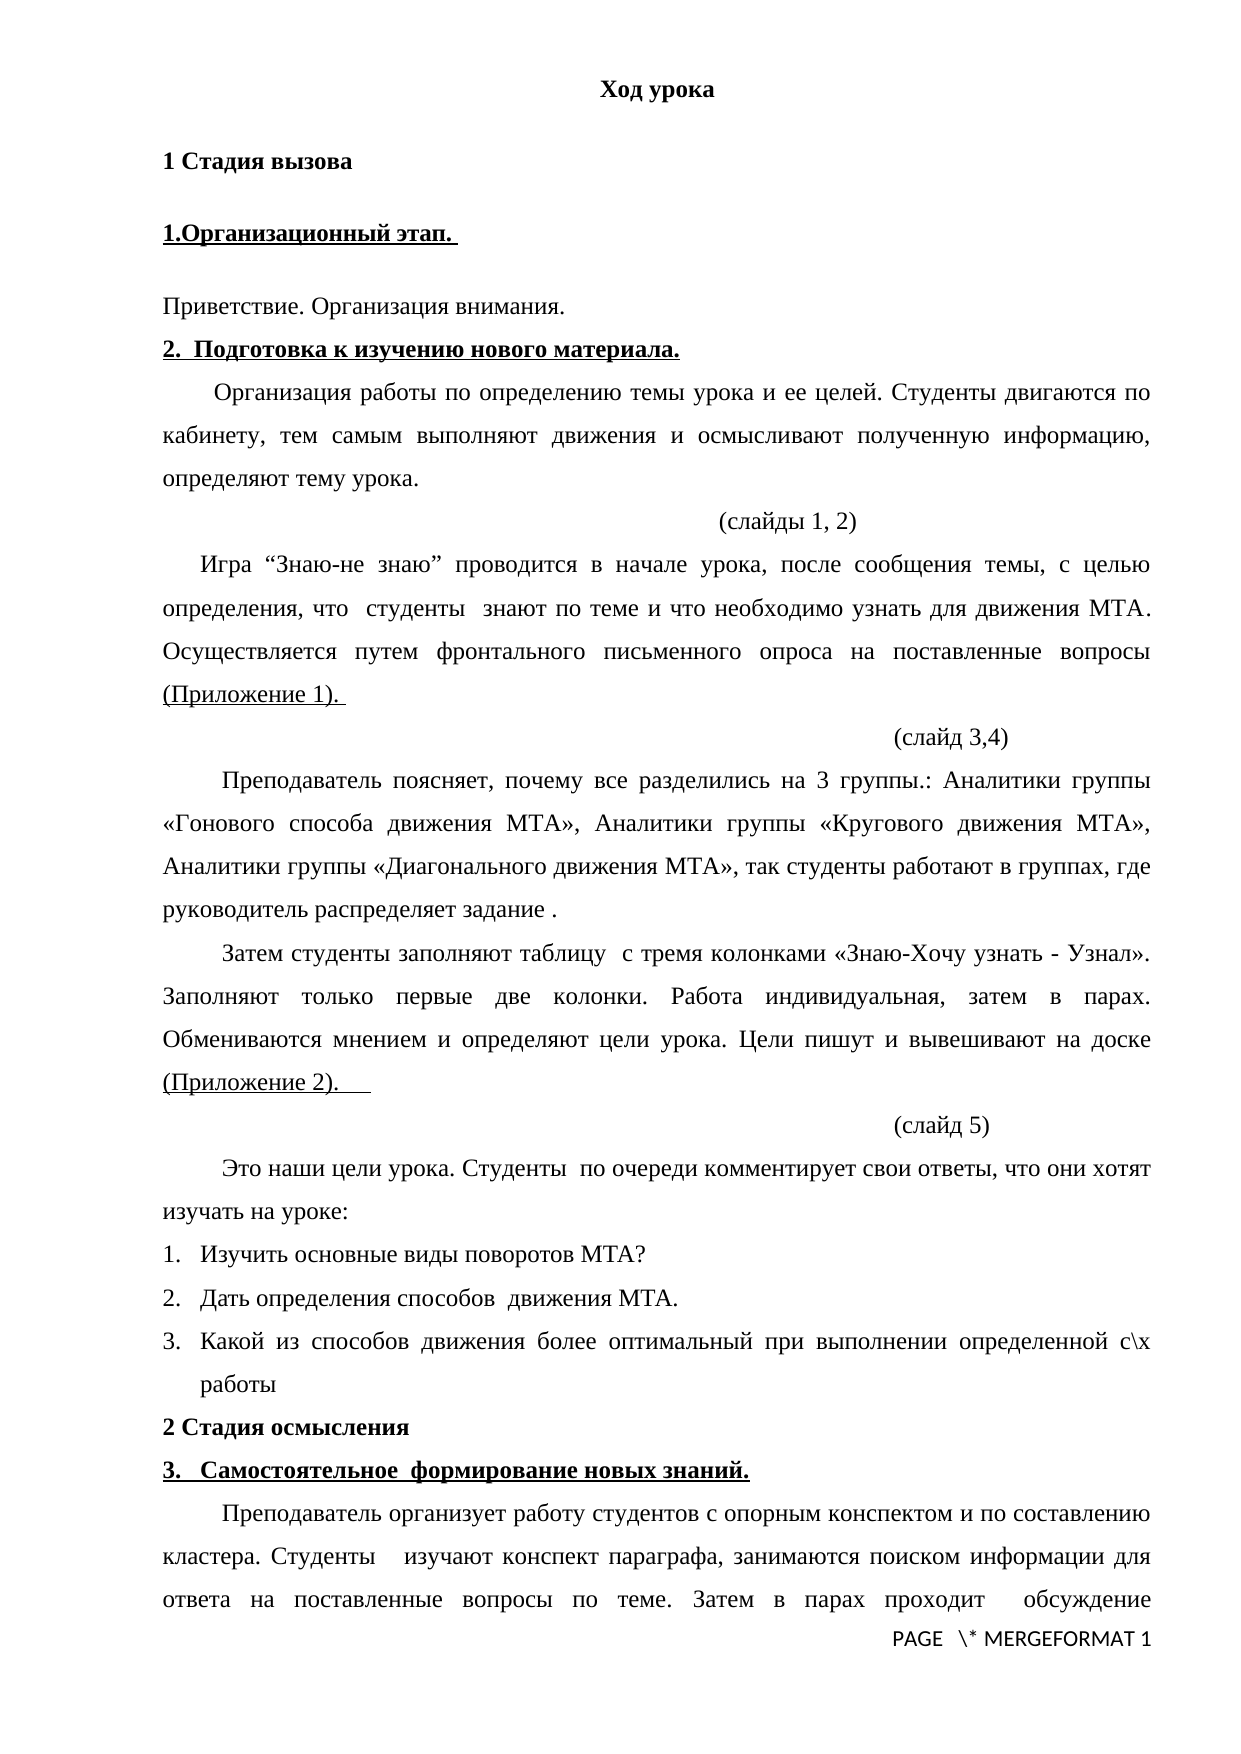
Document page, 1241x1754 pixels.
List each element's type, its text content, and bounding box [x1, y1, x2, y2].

text Организация работы по определению темы урока и ее целей. Студенты двигаются по кабинету, тем самым выполняют движения и осмысливают полученную информацию, определяют тему урока. [162, 377, 1152, 492]
text Ход урока [162, 74, 1152, 103]
text 2 Стадия осмысления [162, 1412, 1152, 1441]
text (слайды 1, 2) [162, 506, 1152, 535]
text Преподаватель поясняет, почему все разделились на 3 группы.: Аналитики группы «Гонового способа движения МТА», Аналитики группы «Кругового движения МТА», Аналитики группы «Диагонального движения МТА», так студенты работают в группах, где руководитель распределяет задание . [162, 765, 1152, 923]
text Это наши цели урока. Студенты по очереди комментирует свои ответы, что они хотят изучать на уроке: [162, 1153, 1152, 1225]
text 2. Подготовка к изучению нового материала. [162, 334, 1152, 363]
text Затем студенты заполняют таблицу с тремя колонками «Знаю-Хочу узнать - Узнал». Заполняют только первые две колонки. Работа индивидуальная, затем в парах. Обмениваются мнением и определяют цели урока. Цели пишут и вывешивают на доске (Приложение 2). [162, 938, 1152, 1096]
text Игра “Знаю-не знаю” проводится в начале урока, после сообщения темы, с целью определения, что студенты знают по теме и что необходимо узнать для движения МТА. Осуществляется путем фронтального письменного опроса на поставленные вопросы (Приложение 1). [162, 549, 1152, 708]
list Какой из способов движения более оптимальный при выполнении определенной с\х работы [162, 1326, 1152, 1398]
text 3. Самостоятельное формирование новых знаний. [162, 1455, 1152, 1484]
list Изучить основные виды поворотов МТА? [162, 1239, 1152, 1268]
text 1.Организационный этап. [162, 218, 1152, 247]
list Дать определения способов движения МТА. [162, 1283, 1152, 1311]
text (слайд 3,4) [162, 722, 1152, 751]
text (слайд 5) [162, 1110, 1152, 1139]
text 1 Стадия вызова [162, 146, 1152, 175]
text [162, 1498, 1152, 1613]
text Приветствие. Организация внимания. [162, 291, 1152, 319]
